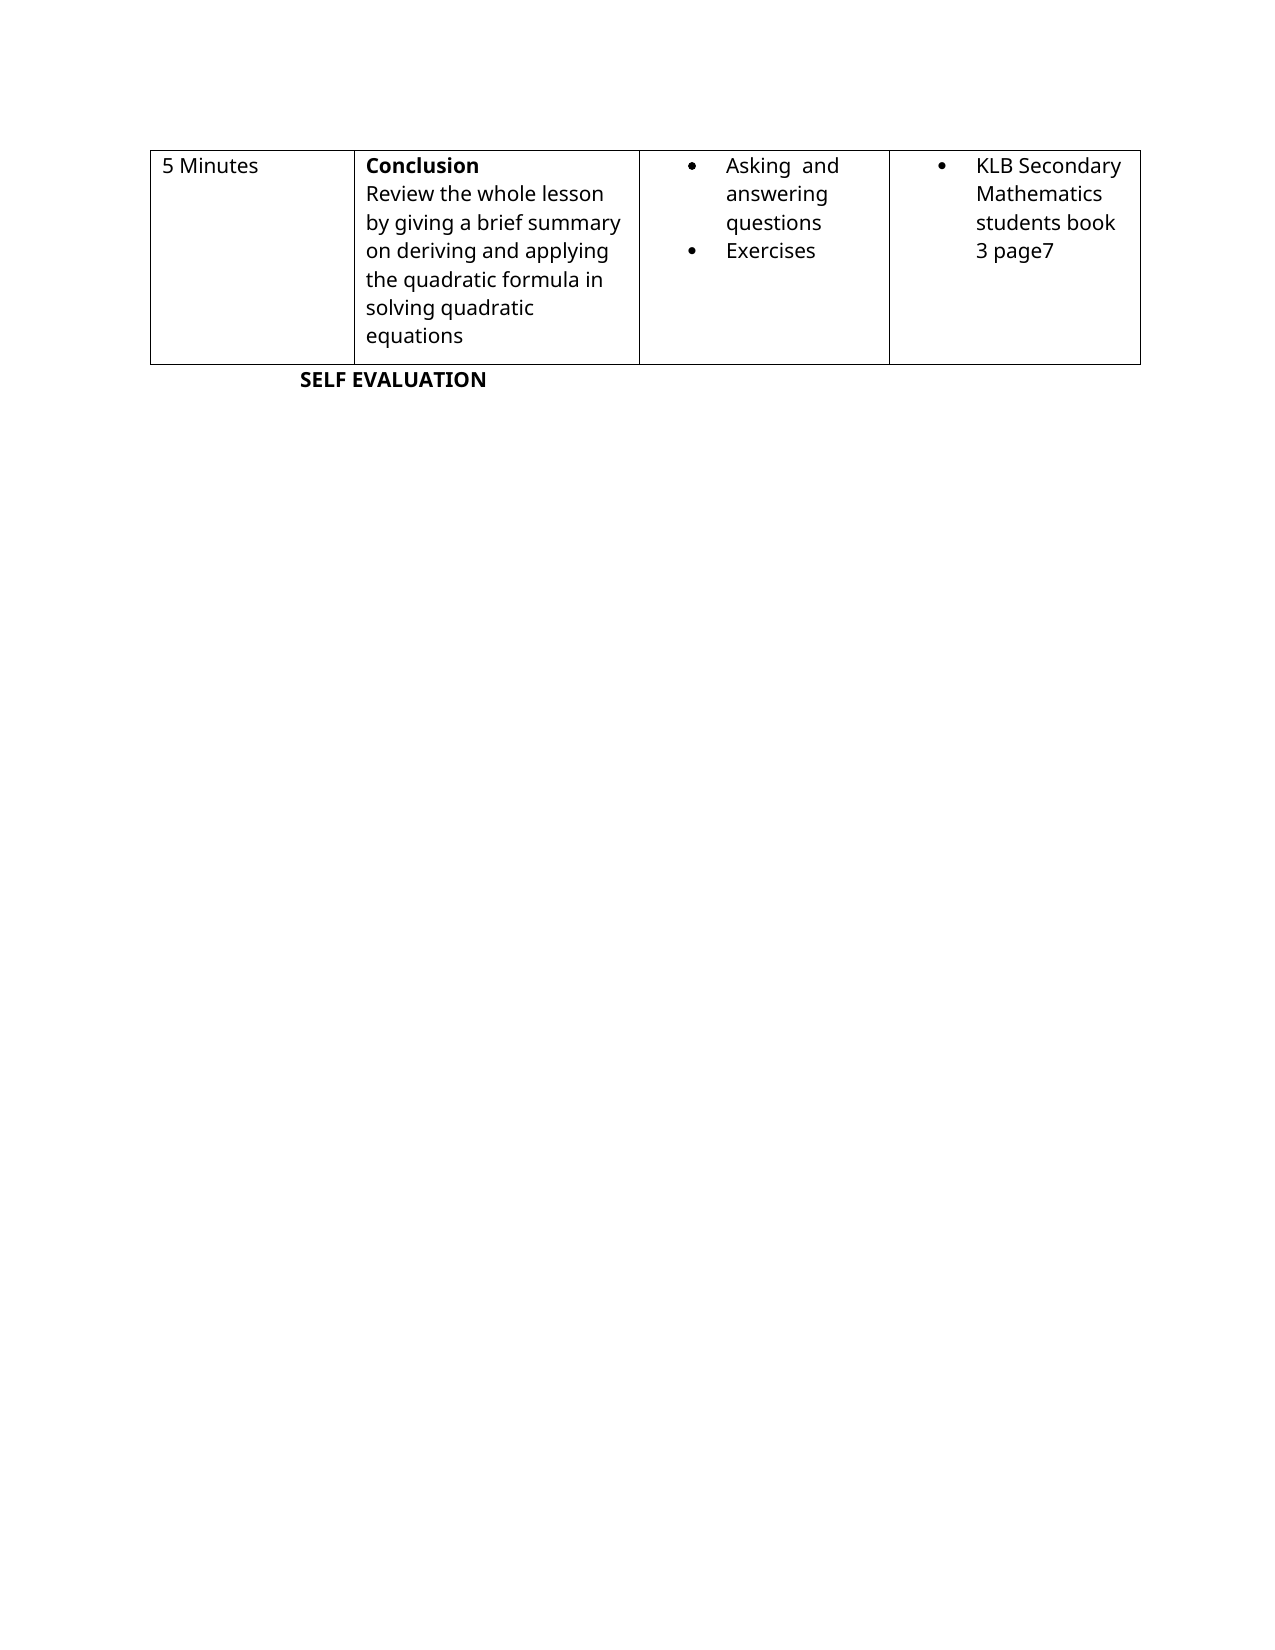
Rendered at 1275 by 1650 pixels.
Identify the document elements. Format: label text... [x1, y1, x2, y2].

text SELF EVALUATION [150, 365, 1125, 394]
table_cell Asking and answering questions Exercises [640, 151, 889, 364]
table_cell 5 Minutes [151, 151, 354, 364]
table_cell Conclusion Review the whole lesson by giving a brief summary on deriving and applying the quadratic formula in solving quadratic equations [355, 151, 639, 364]
table_cell KLB Secondary Mathematics students book 3 page7 [890, 151, 1140, 364]
